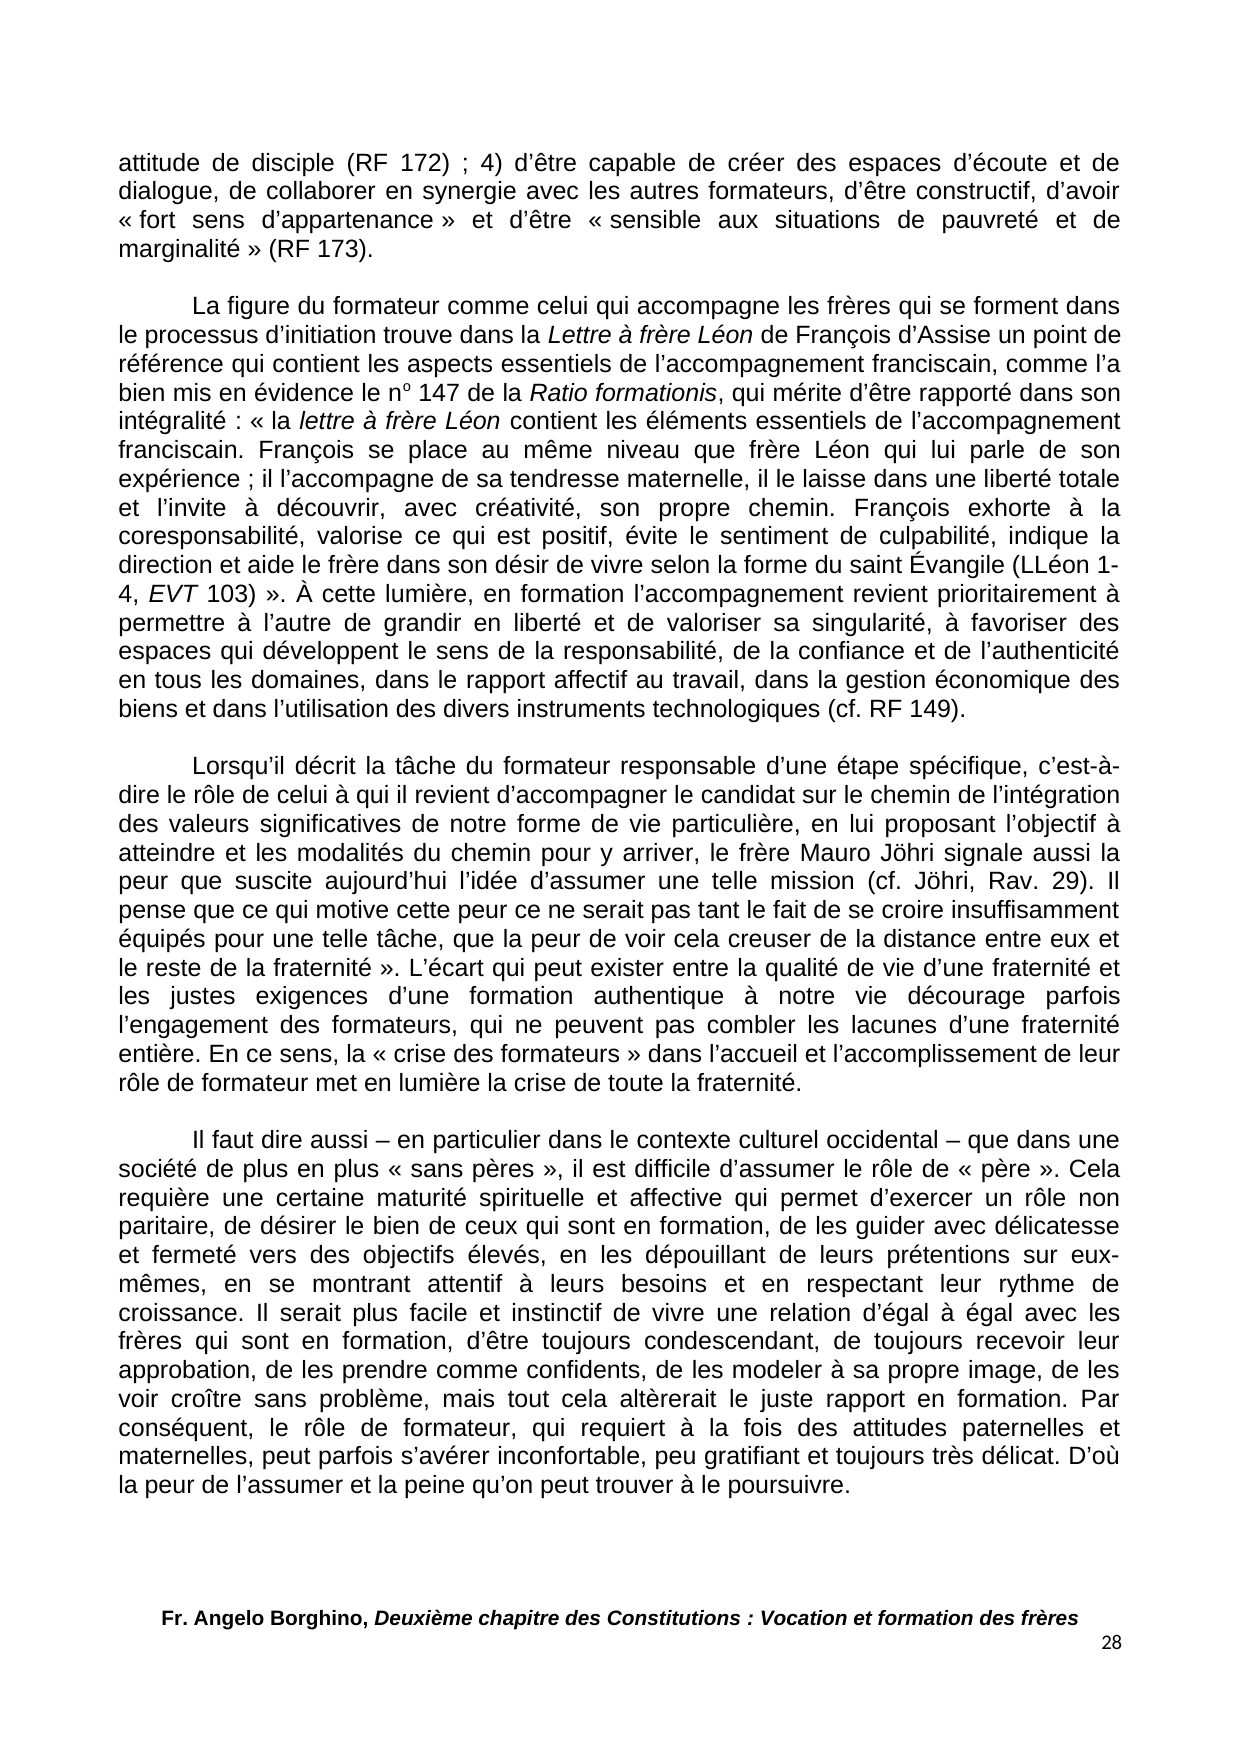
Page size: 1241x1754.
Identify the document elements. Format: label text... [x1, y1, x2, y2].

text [118, 148, 1122, 263]
text Il faut dire aussi – en particulier dans le contexte culturel occidental – que dans une société de plus en plus « sans pères », il est difficile d’assumer le rôle de « père ». Cela requière une certaine maturité spirituelle et affective qui permet d’exercer un rôle non paritaire, de désirer le bien de ceux qui sont en formation, de les guider avec délicatesse et fermeté vers des objectifs élevés, en les dépouillant de leurs prétentions sur eux-mêmes, en se montrant attentif à leurs besoins et en respectant leur rythme de croissance. Il serait plus facile et instinctif de vivre une relation d’égal à égal avec les frères qui sont en formation, d’être toujours condescendant, de toujours recevoir leur approbation, de les prendre comme confidents, de les modeler à sa propre image, de les voir croître sans problème, mais tout cela altèrerait le juste rapport en formation. Par conséquent, le rôle de formateur, qui requiert à la fois des attitudes paternelles et maternelles, peut parfois s’avérer inconfortable, peu gratifiant et toujours très délicat. D’où la peur de l’assumer et la peine qu’on peut trouver à le poursuivre. [118, 1125, 1122, 1499]
text Lorsqu’il décrit la tâche du formateur responsable d’une étape spécifique, c’est-à-dire le rôle de celui à qui il revient d’accompagner le candidat sur le chemin de l’intégration des valeurs significatives de notre forme de vie particulière, en lui proposant l’objectif à atteindre et les modalités du chemin pour y arriver, le frère Mauro Jöhri signale aussi la peur que suscite aujourd’hui l’idée d’assumer une telle mission (cf. Jöhri, Rav. 29). Il pense que ce qui motive cette peur ce ne serait pas tant le fait de se croire insuffisamment équipés pour une telle tâche, que la peur de voir cela creuser de la distance entre eux et le reste de la fraternité ». L’écart qui peut exister entre la qualité de vie d’une fraternité et les justes exigences d’une formation authentique à notre vie décourage parfois l’engagement des formateurs, qui ne peuvent pas combler les lacunes d’une fraternité entière. En ce sens, la « crise des formateurs » dans l’accueil et l’accomplissement de leur rôle de formateur met en lumière la crise de toute la fraternité. [118, 751, 1122, 1096]
text La figure du formateur comme celui qui accompagne les frères qui se forment dans le processus d’initiation trouve dans la Lettre à frère Léon de François d’Assise un point de référence qui contient les aspects essentiels de l’accompagnement franciscain, comme l’a bien mis en évidence le no 147 de la Ratio formationis, qui mérite d’être rapporté dans son intégralité : « la lettre à frère Léon contient les éléments essentiels de l’accompagnement franciscain. François se place au même niveau que frère Léon qui lui parle de son expérience ; il l’accompagne de sa tendresse maternelle, il le laisse dans une liberté totale et l’invite à découvrir, avec créativité, son propre chemin. François exhorte à la coresponsabilité, valorise ce qui est positif, évite le sentiment de culpabilité, indique la direction et aide le frère dans son désir de vivre selon la forme du saint Évangile (LLéon 1-4, EVT 103) ». À cette lumière, en formation l’accompagnement revient prioritairement à permettre à l’autre de grandir en liberté et de valoriser sa singularité, à favoriser des espaces qui développent le sens de la responsabilité, de la confiance et de l’authenticité en tous les domaines, dans le rapport affectif au travail, dans la gestion économique des biens et dans l’utilisation des divers instruments technologiques (cf. RF 149). [118, 291, 1122, 723]
